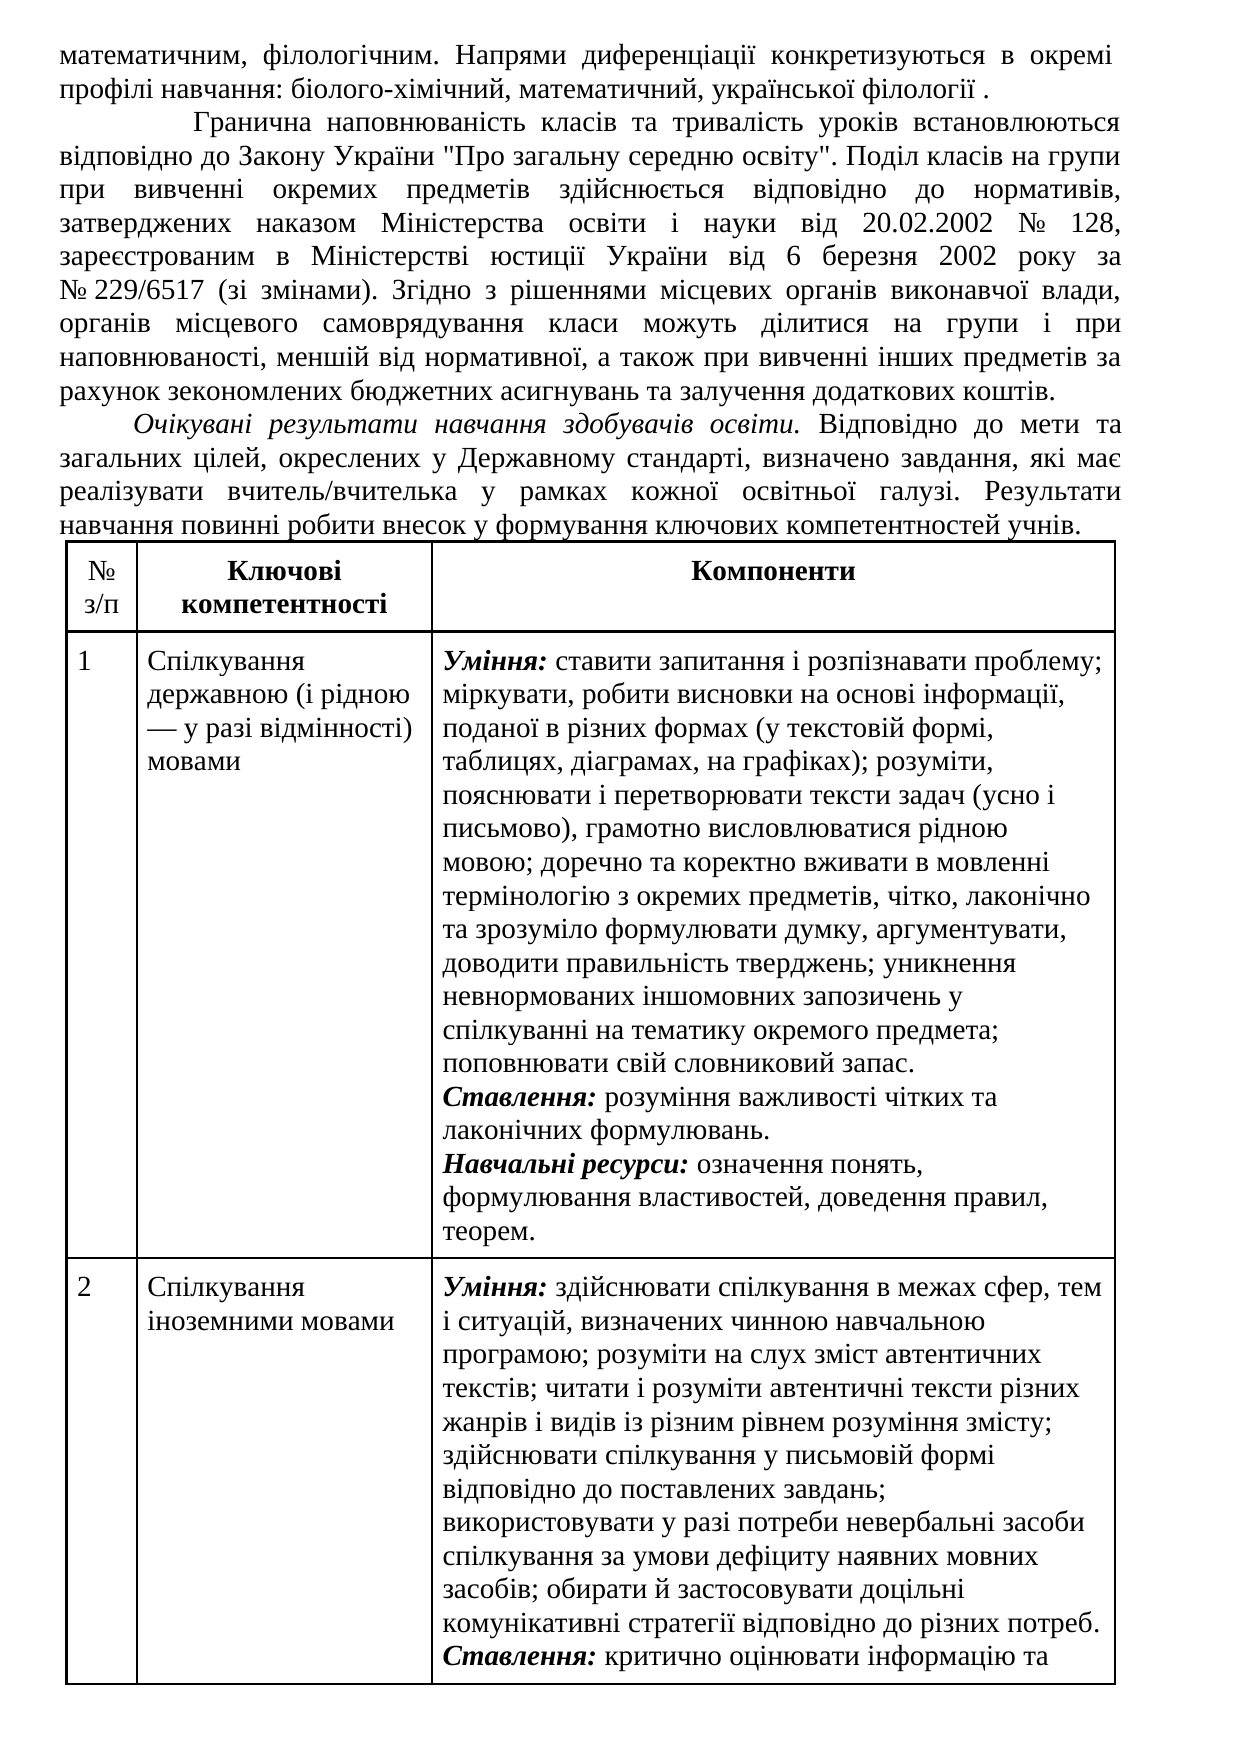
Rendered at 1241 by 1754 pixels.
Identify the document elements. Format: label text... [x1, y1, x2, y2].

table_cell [138, 1259, 431, 1682]
text Очікувані результати навчання здобувачів освіти. Відповідно до мети та загальних цілей, окреслених у Державному стандарті, визначено завдання, які має реалізувати вчитель/вчителька у рамках кожної освітньої галузі. Результати навчання повинні робити внесок у формування ключових компетентностей учнів. [59, 406, 1122, 540]
table_cell Уміння: ставити запитання і розпізнавати проблему; міркувати, робити висновки на основі інформації, поданої в різних формах (у текстовій формі, таблицях, діаграмах, на графіках); розуміти, пояснювати і перетворювати тексти задач (усно і письмово), грамотно висловлюватися рідною мовою; доречно та коректно вживати в мовленні термінологію з окремих предметів, чітко, лаконічно та зрозуміло формулювати думку, аргументувати, доводити правильність тверджень; уникнення невнормованих іншомовних запозичень у спілкуванні на тематику окремого предмета; поповнювати свій словниковий запас. Ставлення: розуміння важливості чітких та лаконічних формулювань. Навчальні ресурси: означення понять, формулювання властивостей, доведення правил, теорем. [433, 633, 1114, 1257]
table_header Компоненти [433, 543, 1114, 630]
table_cell Спілкування державною (і рідною — у разі відмінності) мовами [138, 633, 431, 1257]
table_header № з/п [68, 543, 136, 630]
text Гранична наповнюваність класів та тривалість уроків встановлюються відповідно до Закону України "Про загальну середню освіту". Поділ класів на групи при вивченні окремих предметів здійснюється відповідно до нормативів, затверджених наказом Міністерства освіти і науки від 20.02.2002 № 128, зареєстрованим в Міністерстві юстиції України від 6 березня 2002 року за № 229/6517 (зі змінами). Згідно з рішеннями місцевих органів виконавчої влади, органів місцевого самоврядування класи можуть ділитися на групи і при наповнюваності, меншій від нормативної, а також при вивченні інших предметів за рахунок зекономлених бюджетних асигнувань та залучення додаткових коштів. [59, 104, 1122, 406]
table_cell 1 [68, 633, 136, 1257]
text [59, 37, 1113, 104]
table_cell 2 [68, 1259, 136, 1682]
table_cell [433, 1259, 1114, 1682]
table_header Ключові компетентності [138, 543, 431, 630]
